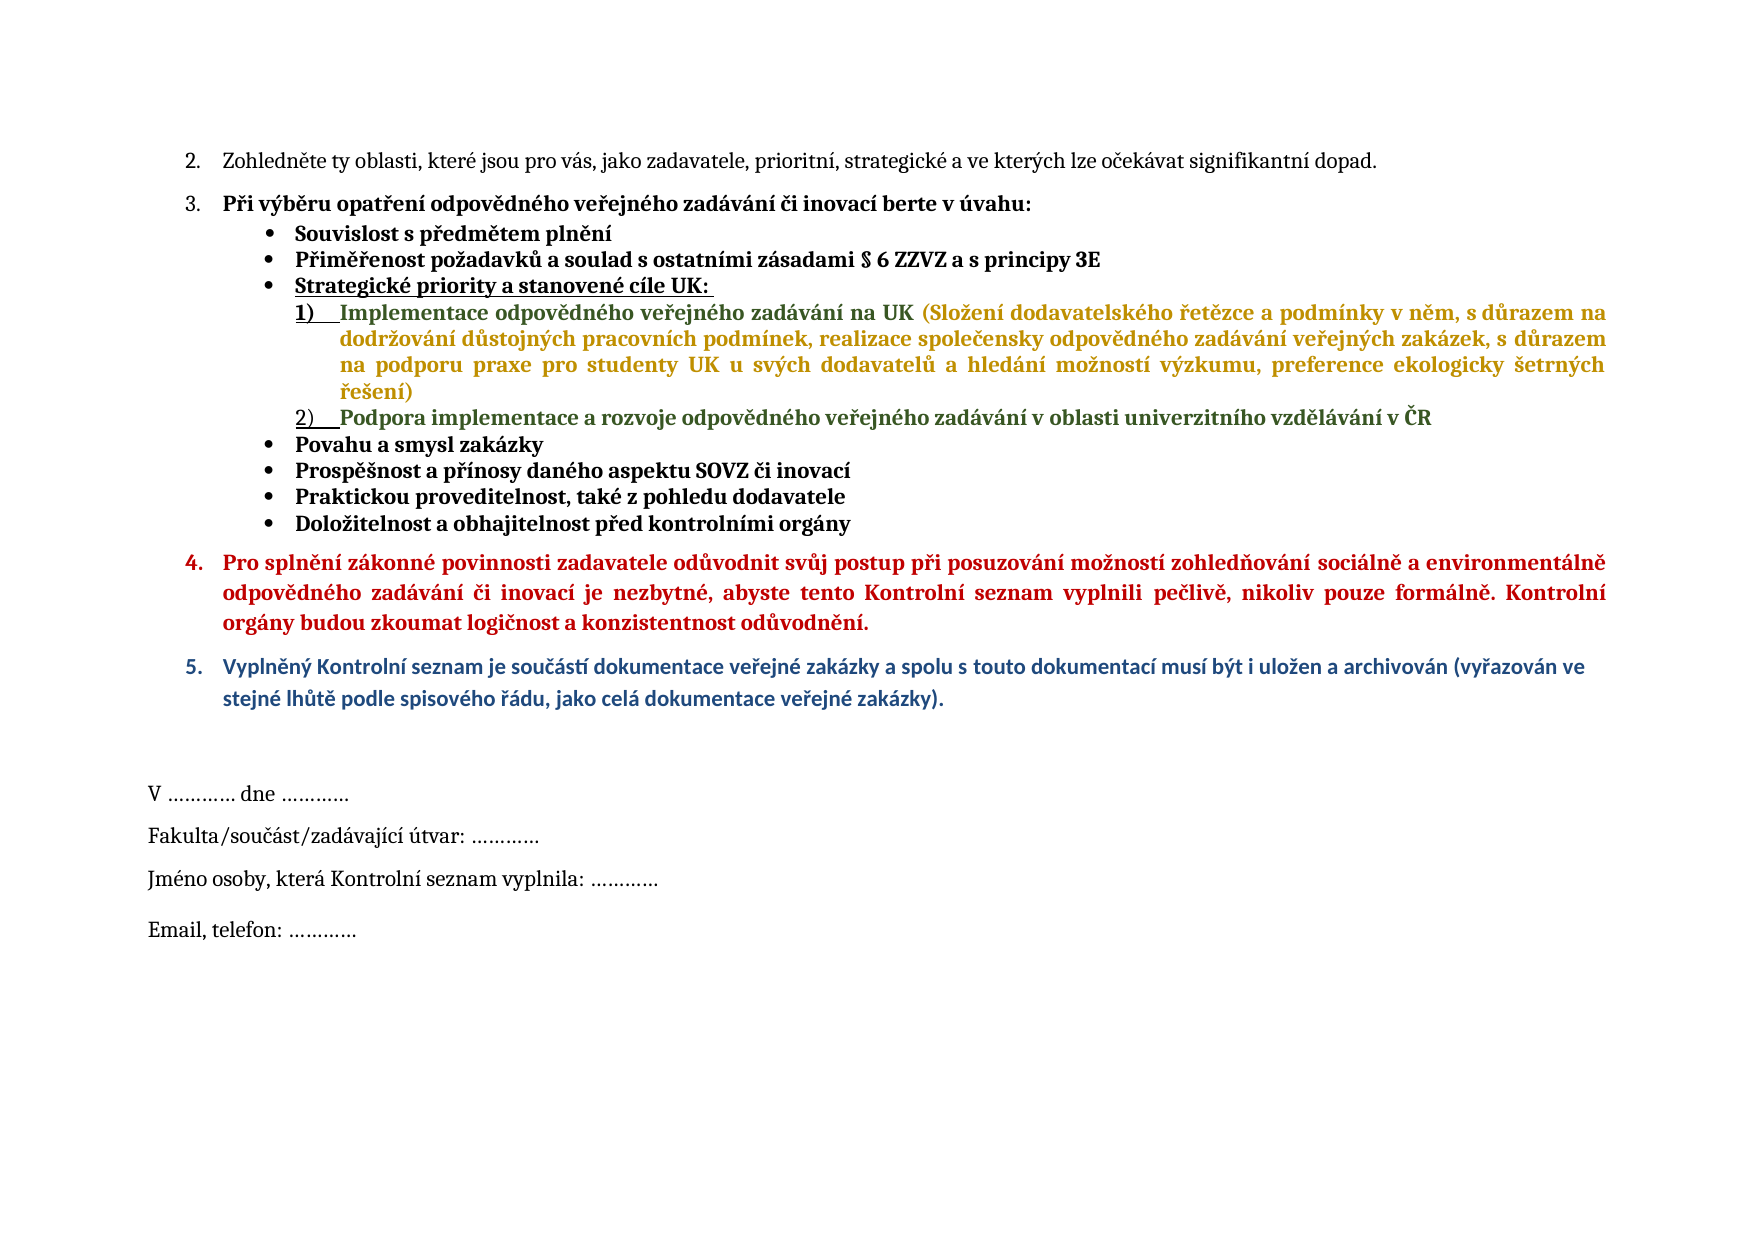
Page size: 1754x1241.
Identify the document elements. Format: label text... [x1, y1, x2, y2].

list Pro splnění zákonné povinnosti zadavatele odůvodnit svůj postup při posuzování možností zohledňování sociálně a environmentálně odpovědného zadávání či inovací je nezbytné, abyste tento Kontrolní seznam vyplnili pečlivě, nikoliv pouze formálně. Kontrolní orgány budou zkoumat logičnost a konzistentnost odůvodnění. [185, 549, 1606, 636]
list Podpora implementace a rozvoje odpovědného veřejného zadávání v oblasti univerzitního vzdělávání v ČR [295, 405, 1606, 431]
list Souvislost s předmětem plnění [223, 221, 1606, 247]
list Přiměřenost požadavků a soulad s ostatními zásadami § 6 ZZVZ a s principy 3E [223, 247, 1606, 273]
list Praktickou proveditelnost, také z pohledu dodavatele [223, 484, 1606, 510]
list Při výběru opatření odpovědného veřejného zadávání či inovací berte v úvahu: [185, 190, 1606, 217]
list Doložitelnost a obhajitelnost před kontrolními orgány [223, 510, 1606, 537]
list Strategické priority a stanovené cíle UK: [223, 273, 1606, 299]
list Povahu a smysl zakázky [223, 431, 1606, 458]
list Zohledněte ty oblasti, které jsou pro vás, jako zadavatele, prioritní, strategické a ve kterých lze očekávat signifikantní dopad. [185, 148, 1606, 174]
text Jméno osoby, která Kontrolní seznam vyplnila: ………… [148, 866, 1606, 892]
list Prospěšnost a přínosy daného aspektu SOVZ či inovací [223, 458, 1606, 484]
list Vyplněný Kontrolní seznam je součástí dokumentace veřejné zakázky a spolu s touto dokumentací musí být i uložen a archivován (vyřazován ve stejné lhůtě podle spisového řádu, jako celá dokumentace veřejné zakázky). [185, 652, 1606, 713]
text Email, telefon: ………… [148, 917, 1606, 943]
list Implementace odpovědného veřejného zadávání na UK (Složení dodavatelského řetězce a podmínky v něm, s důrazem na dodržování důstojných pracovních podmínek, realizace společensky odpovědného zadávání veřejných zakázek, s důrazem na podporu praxe pro studenty UK u svých dodavatelů a hledání možností výzkumu, preference ekologicky šetrných řešení) [295, 299, 1606, 405]
text V ………… dne ………… [148, 780, 1606, 807]
text Fakulta/součást/zadávající útvar: ………… [148, 823, 1606, 849]
